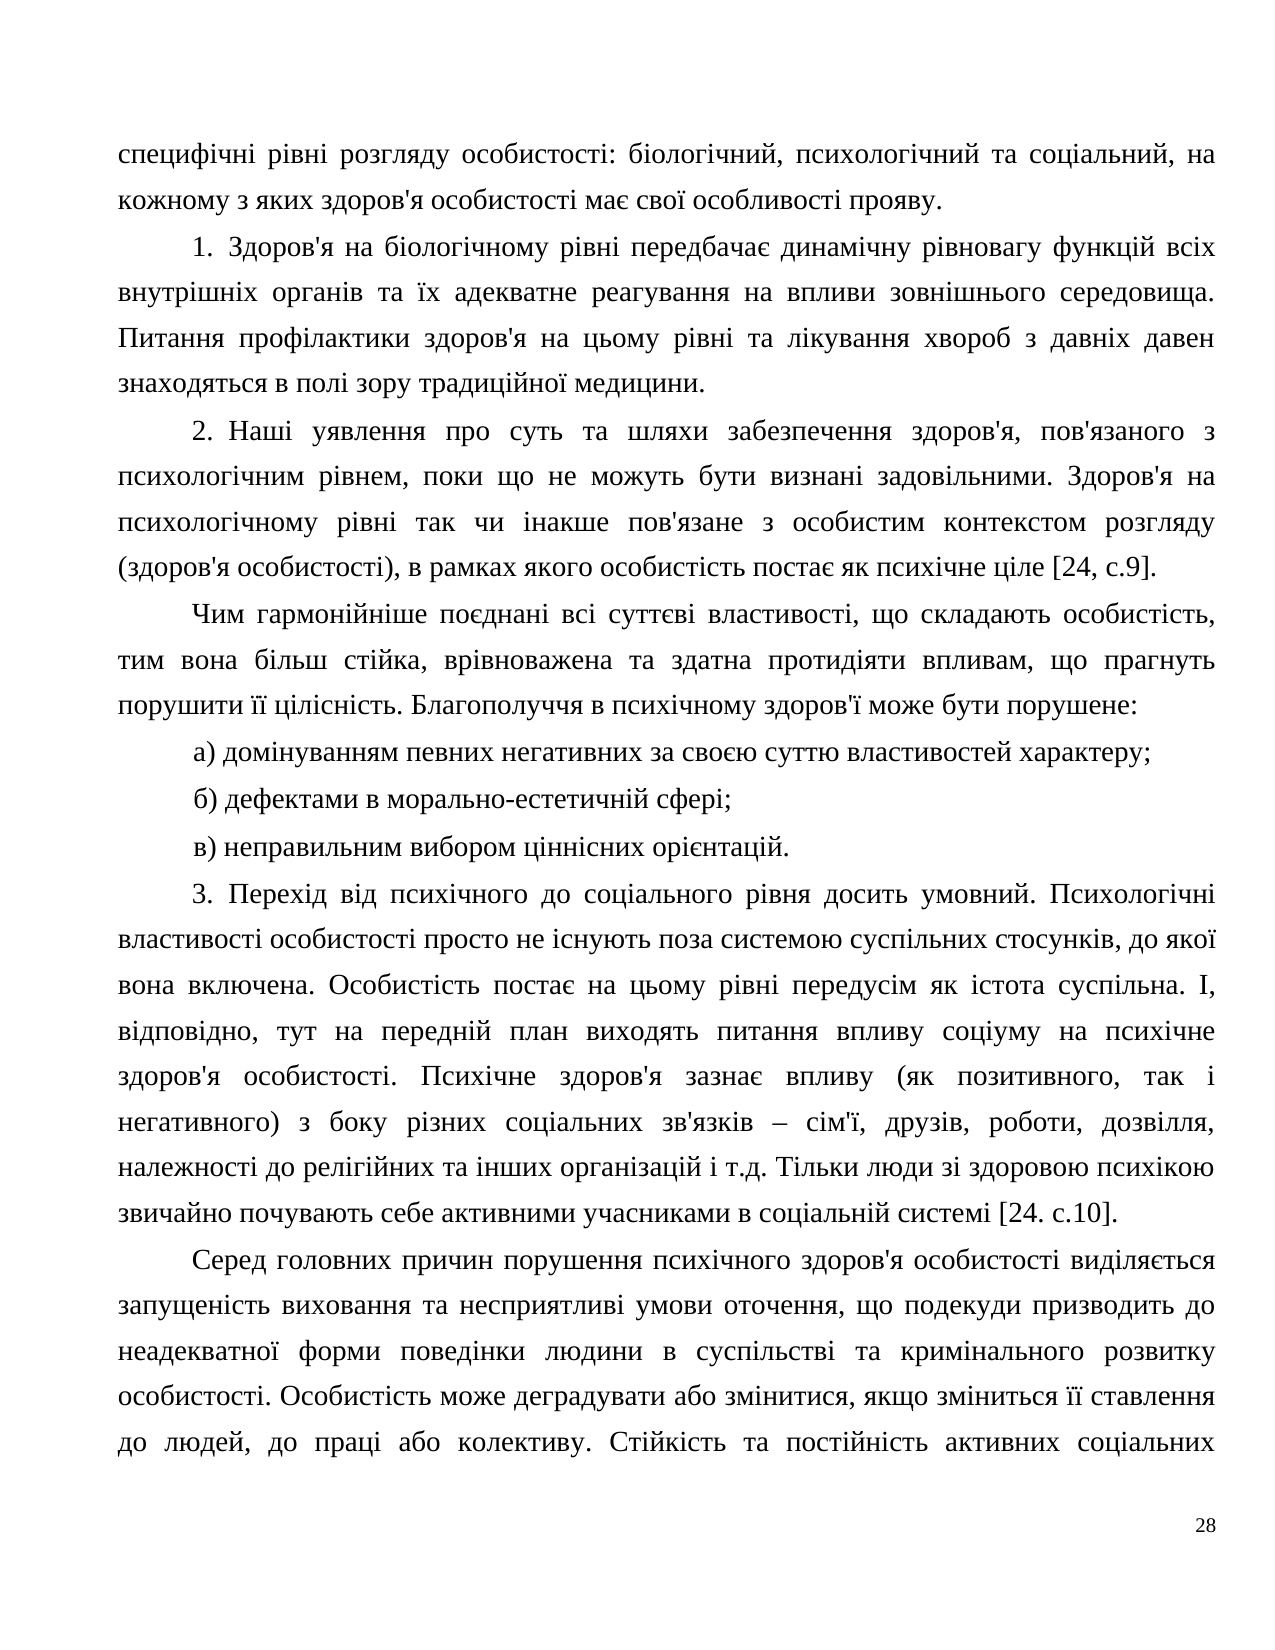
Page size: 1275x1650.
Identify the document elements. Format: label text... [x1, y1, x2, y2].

text Чим гармонійніше поєднані всі суттєві властивості, що складають особистість, тим вона більш стійка, врівноважена та здатна протидіяти впливам, що прагнуть порушити її цілісність. Благополуччя в психічному здоров'ї може бути порушене: [118, 596, 1217, 721]
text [118, 1242, 1217, 1457]
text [118, 136, 1217, 215]
text в) неправильним вибором ціннісних орієнтацій. [193, 829, 1217, 862]
list Наші уявлення про суть та шляхи забезпечення здоров'я, пов'язаного з психологічним рівнем, поки що не можуть бути визнані задовільними. Здоров'я на психологічному рівні так чи інакше пов'язане з особистим контекстом розгляду (здоров'я особистості), в рамках якого особистість постає як психічне ціле [24, с.9]. [118, 413, 1217, 583]
list Перехід від психічного до соціального рівня досить умовний. Психологічні властивості особистості просто не існують поза системою суспільних стосунків, до якої вона включена. Особистість постає на цьому рівні передусім як істота суспільна. І, відповідно, тут на передній план виходять питання впливу соціуму на психічне здоров'я особистості. Психічне здоров'я зазнає впливу (як позитивного, так і негативного) з боку різних соціальних зв'язків – сім'ї, друзів, роботи, дозвілля, належності до релігійних та інших організацій і т.д. Тільки люди зі здоровою психікою звичайно почувають себе активними учасниками в соціальній системі [24. с.10]. [118, 876, 1217, 1228]
text б) дефектами в морально-естетичній сфері; [193, 782, 1217, 815]
list Здоров'я на біологічному рівні передбачає динамічну рівновагу функцій всіх внутрішніх органів та їх адекватне реагування на впливи зовнішнього середовища. Питання профілактики здоров'я на цьому рівні та лікування хвороб з давніх давен знаходяться в полі зору традиційної медицини. [118, 229, 1217, 399]
text а) домінуванням певних негативних за своєю суттю властивостей характеру; [153, 734, 1192, 768]
